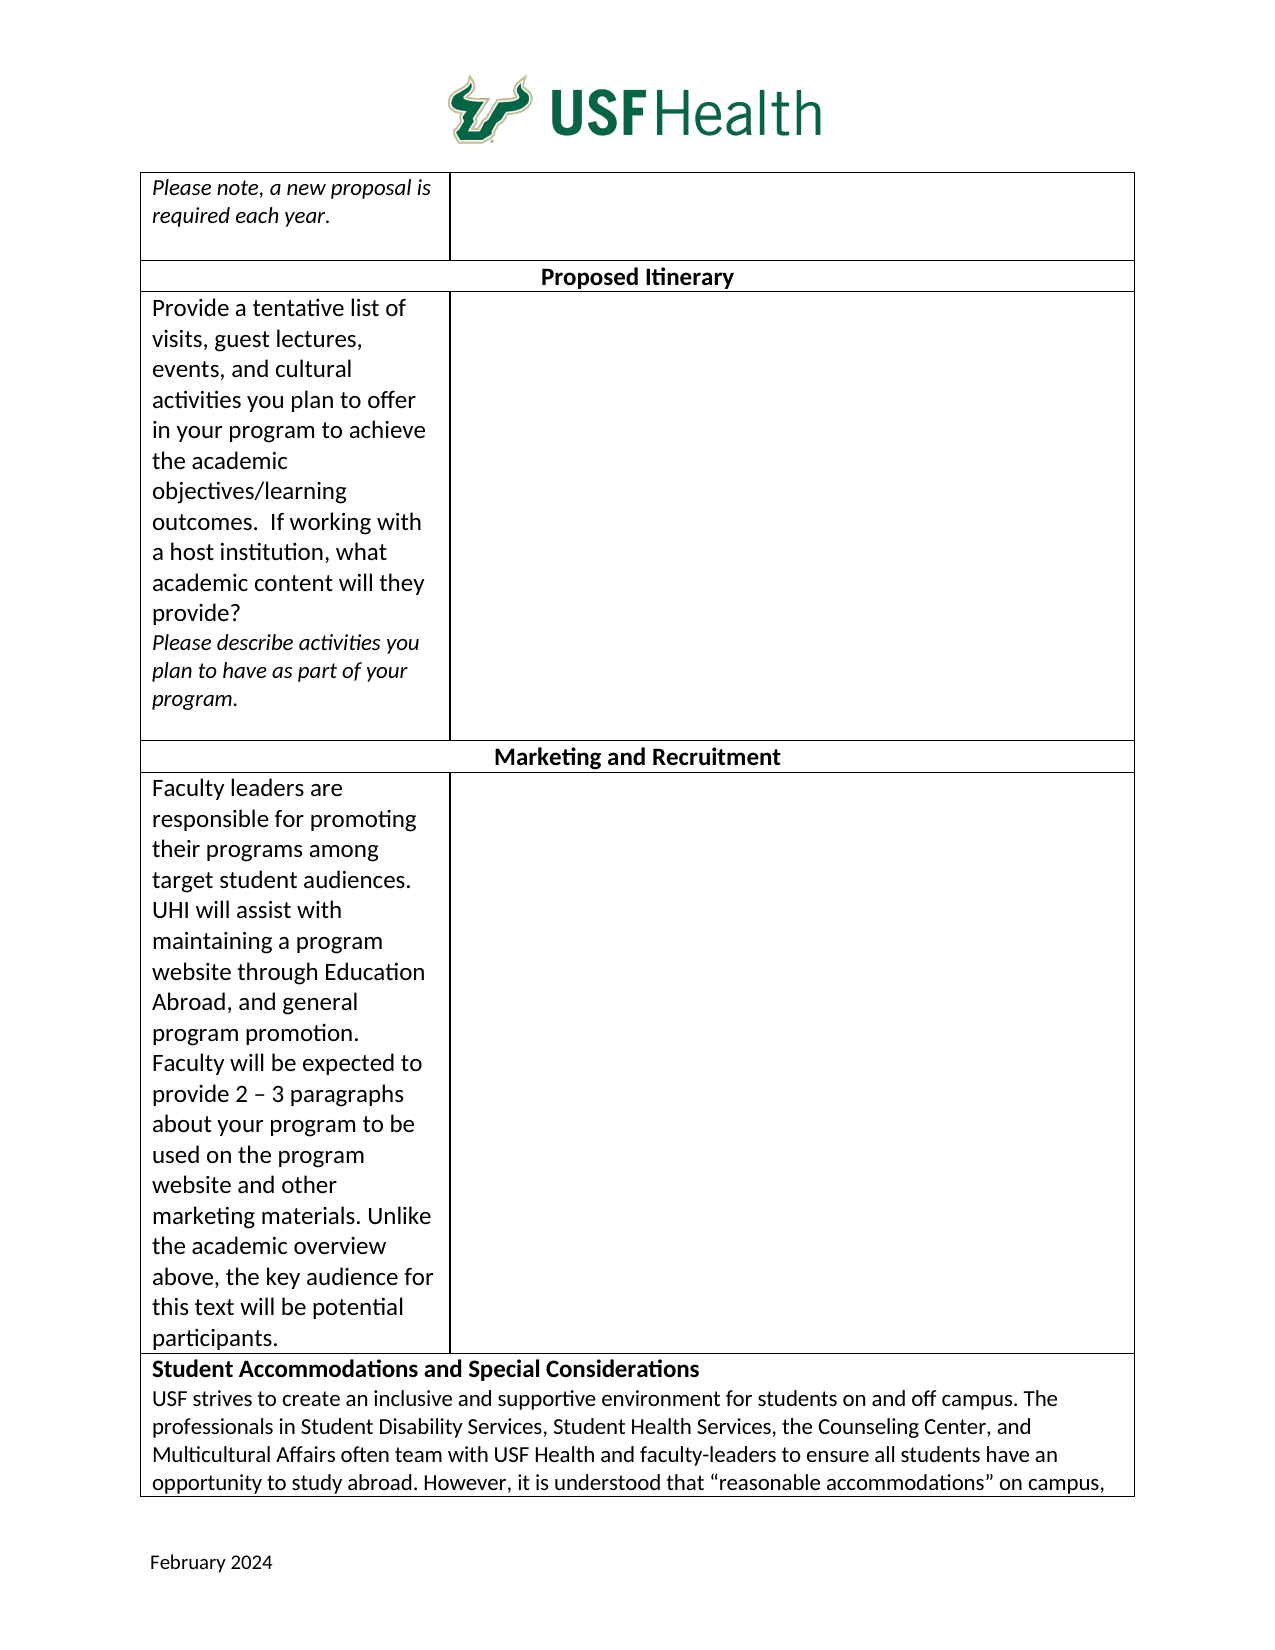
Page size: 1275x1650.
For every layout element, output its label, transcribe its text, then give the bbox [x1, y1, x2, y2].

table_cell Provide a tentative list of visits, guest lectures, events, and cultural activities you plan to offer in your program to achieve the academic objectives/learning outcomes. If working with a host institution, what academic content will they provide? Please describe activities you plan to have as part of your program. [141, 292, 449, 740]
table_cell Proposed Itinerary [141, 261, 1134, 291]
table_cell [451, 173, 1134, 259]
table_cell Marketing and Recruitment [141, 741, 1134, 772]
table_cell [451, 773, 1134, 1352]
table_cell [451, 292, 1134, 740]
table_cell Is the intent of the college to offer this program again? Please note, a new proposal is required each year. [141, 173, 449, 259]
picture [447, 75, 829, 144]
table_cell Faculty leaders are responsible for promoting their programs among target student audiences. UHI will assist with maintaining a program website through Education Abroad, and general program promotion. Faculty will be expected to provide 2 – 3 paragraphs about your program to be used on the program website and other marketing materials. Unlike the academic overview above, the key audience for this text will be potential participants. [141, 773, 449, 1352]
